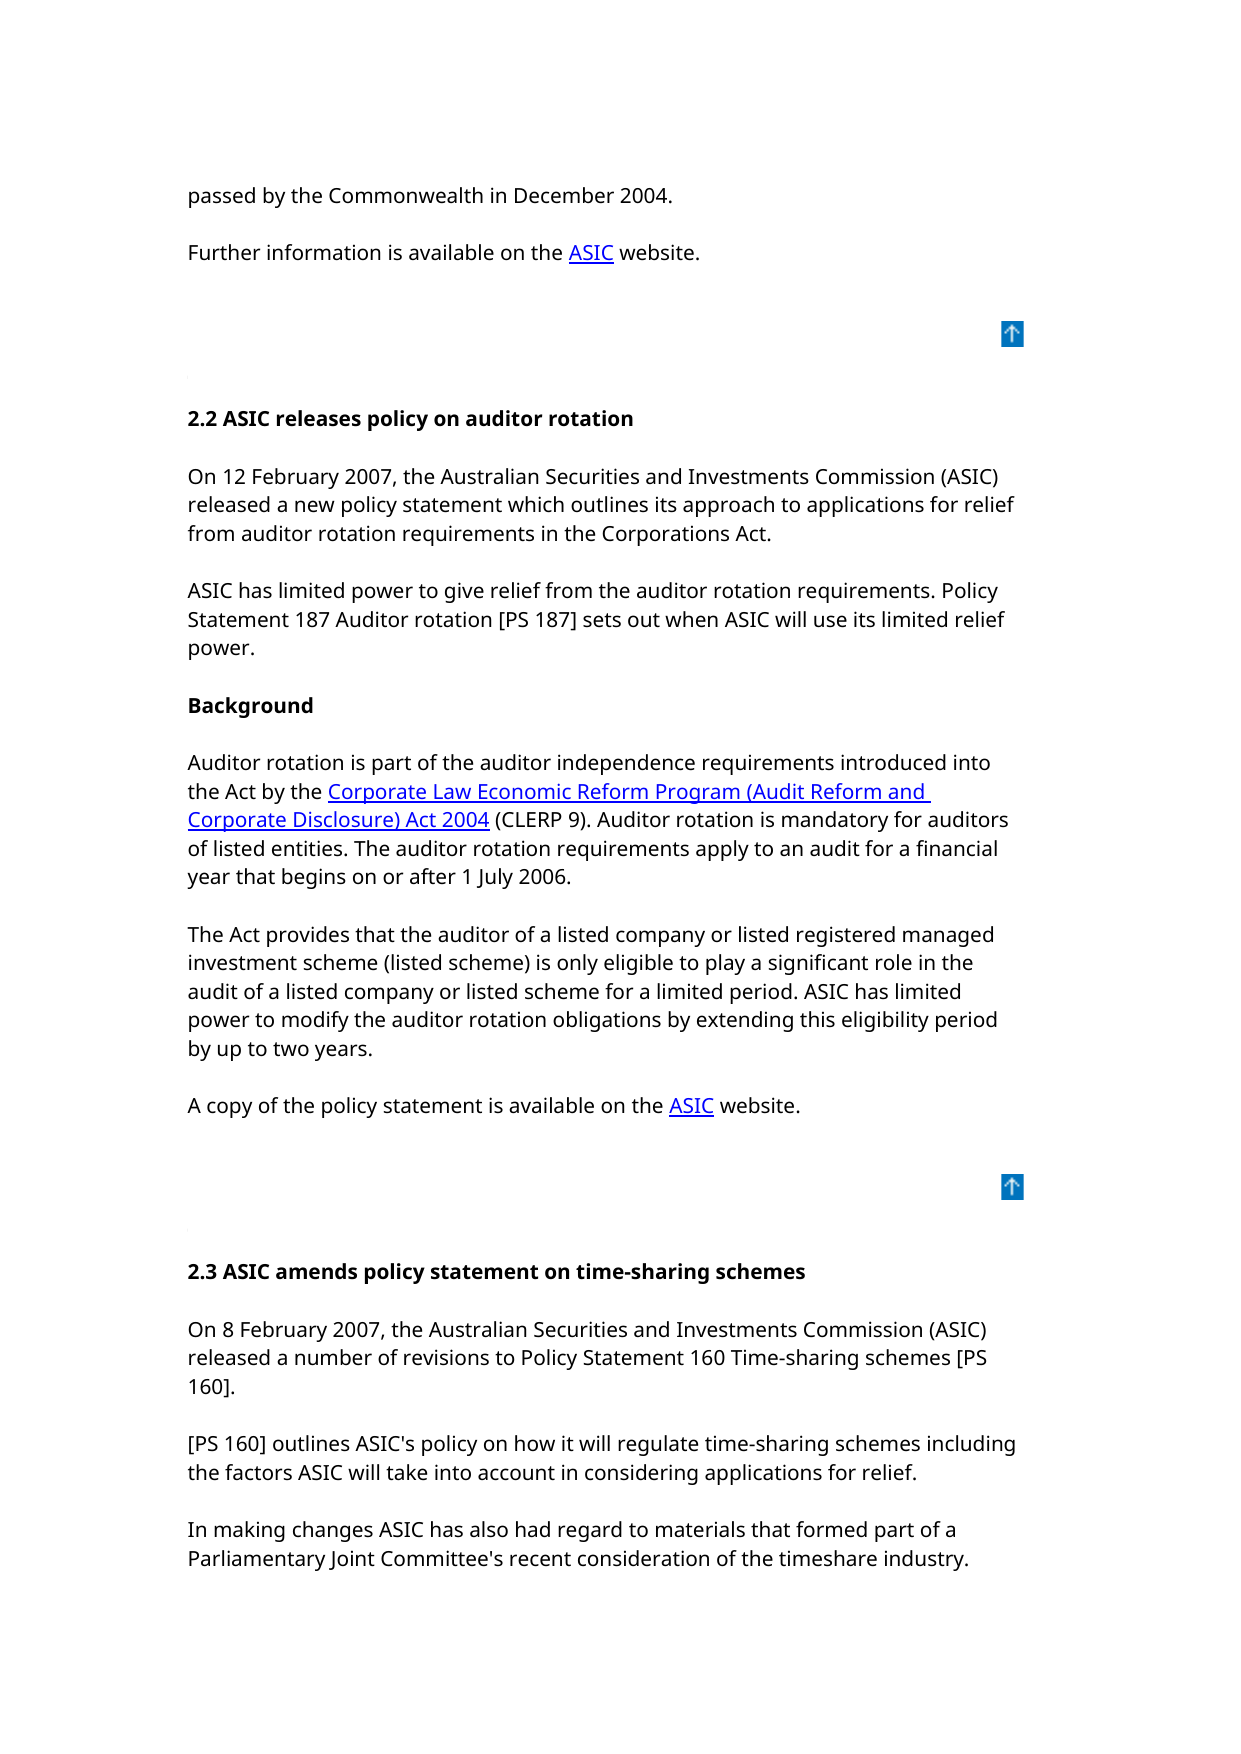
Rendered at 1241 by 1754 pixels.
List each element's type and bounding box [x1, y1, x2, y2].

picture [1001, 321, 1024, 347]
picture [1001, 1174, 1024, 1200]
table_cell [186, 150, 1025, 1603]
